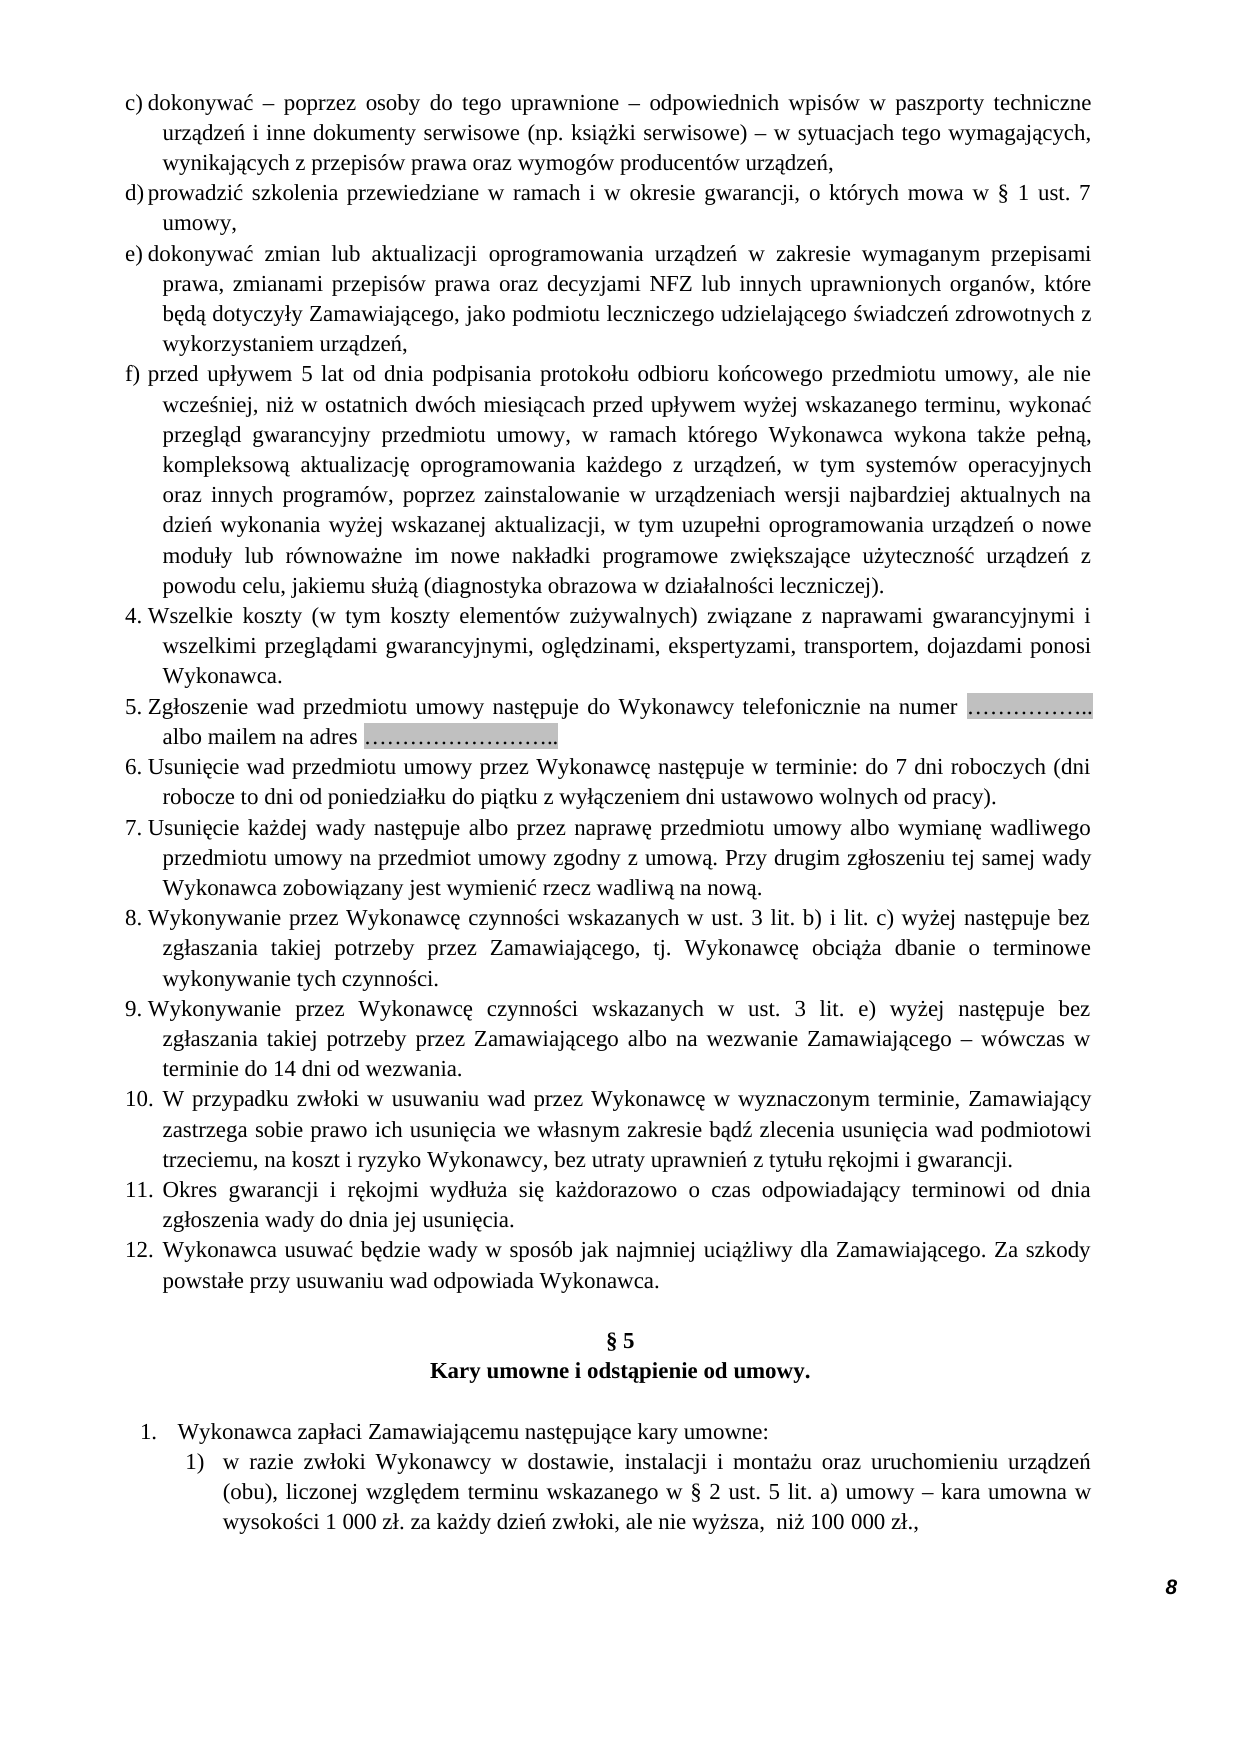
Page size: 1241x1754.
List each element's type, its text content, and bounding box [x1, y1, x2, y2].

list Wykonywanie przez Wykonawcę czynności wskazanych w ust. 3 lit. e) wyżej następuje bez zgłaszania takiej potrzeby przez Zamawiającego albo na wezwanie Zamawiającego – wówczas w terminie do 14 dni od wezwania. [125, 995, 1093, 1082]
list Okres gwarancji i rękojmi wydłuża się każdorazowo o czas odpowiadający terminowi od dnia zgłoszenia wady do dnia jej usunięcia. [125, 1176, 1093, 1233]
list Usunięcie każdej wady następuje albo przez naprawę przedmiotu umowy albo wymianę wadliwego przedmiotu umowy na przedmiot umowy zgodny z umową. Przy drugim zgłoszeniu tej samej wady Wykonawca zobowiązany jest wymienić rzecz wadliwą na nową. [125, 814, 1093, 900]
text § 5 [148, 1327, 1093, 1353]
list Wykonywanie przez Wykonawcę czynności wskazanych w ust. 3 lit. b) i lit. c) wyżej następuje bez zgłaszania takiej potrzeby przez Zamawiającego, tj. Wykonawcę obciąża dbanie o terminowe wykonywanie tych czynności. [125, 904, 1093, 991]
list Wykonawca usuwać będzie wady w sposób jak najmniej uciążliwy dla Zamawiającego. Za szkody powstałe przy usuwaniu wad odpowiada Wykonawca. [125, 1237, 1093, 1293]
list W przypadku zwłoki w usuwaniu wad przez Wykonawcę w wyznaczonym terminie, Zamawiający zastrzega sobie prawo ich usunięcia we własnym zakresie bądź zlecenia usunięcia wad podmiotowi trzeciemu, na koszt i ryzyko Wykonawcy, bez utraty uprawnień z tytułu rękojmi i gwarancji. [125, 1086, 1093, 1172]
list dokonywać – poprzez osoby do tego uprawnione – odpowiednich wpisów w paszporty techniczne urządzeń i inne dokumenty serwisowe (np. książki serwisowe) – w sytuacjach tego wymagających, wynikających z przepisów prawa oraz wymogów producentów urządzeń, [125, 89, 1093, 175]
list przed upływem 5 lat od dnia podpisania protokołu odbioru końcowego przedmiotu umowy, ale nie wcześniej, niż w ostatnich dwóch miesiącach przed upływem wyżej wskazanego terminu, wykonać przegląd gwarancyjny przedmiotu umowy, w ramach którego Wykonawca wykona także pełną, kompleksową aktualizację oprogramowania każdego z urządzeń, w tym systemów operacyjnych oraz innych programów, poprzez zainstalowanie w urządzeniach wersji najbardziej aktualnych na dzień wykonania wyżej wskazanej aktualizacji, w tym uzupełni oprogramowania urządzeń o nowe moduły lub równoważne im nowe nakładki programowe zwiększające użyteczność urządzeń z powodu celu, jakiemu służą (diagnostyka obrazowa w działalności leczniczej). [125, 361, 1093, 598]
list Wykonawca zapłaci Zamawiającemu następujące kary umowne: [140, 1418, 1093, 1444]
list Wszelkie koszty (w tym koszty elementów zużywalnych) związane z naprawami gwarancyjnymi i wszelkimi przeglądami gwarancyjnymi, oględzinami, ekspertyzami, transportem, dojazdami ponosi Wykonawca. [125, 602, 1093, 689]
list w razie zwłoki Wykonawcy w dostawie, instalacji i montażu oraz uruchomieniu urządzeń (obu), liczonej względem terminu wskazanego w § 2 ust. 5 lit. a) umowy – kara umowna w wysokości 1 000 zł. za każdy dzień zwłoki, ale nie wyższa, niż 100 000 zł., [185, 1448, 1093, 1535]
list Zgłoszenie wad przedmiotu umowy następuje do Wykonawcy telefonicznie na numer …………….. albo mailem na adres …………………….. [125, 693, 1093, 749]
text Kary umowne i odstąpienie od umowy. [148, 1357, 1093, 1384]
list Usunięcie wad przedmiotu umowy przez Wykonawcę następuje w terminie: do 7 dni roboczych (dni robocze to dni od poniedziałku do piątku z wyłączeniem dni ustawowo wolnych od pracy). [125, 753, 1093, 810]
list dokonywać zmian lub aktualizacji oprogramowania urządzeń w zakresie wymaganym przepisami prawa, zmianami przepisów prawa oraz decyzjami NFZ lub innych uprawnionych organów, które będą dotyczyły Zamawiającego, jako podmiotu leczniczego udzielającego świadczeń zdrowotnych z wykorzystaniem urządzeń, [125, 240, 1093, 357]
list prowadzić szkolenia przewiedziane w ramach i w okresie gwarancji, o których mowa w § 1 ust. 7 umowy, [125, 179, 1093, 236]
